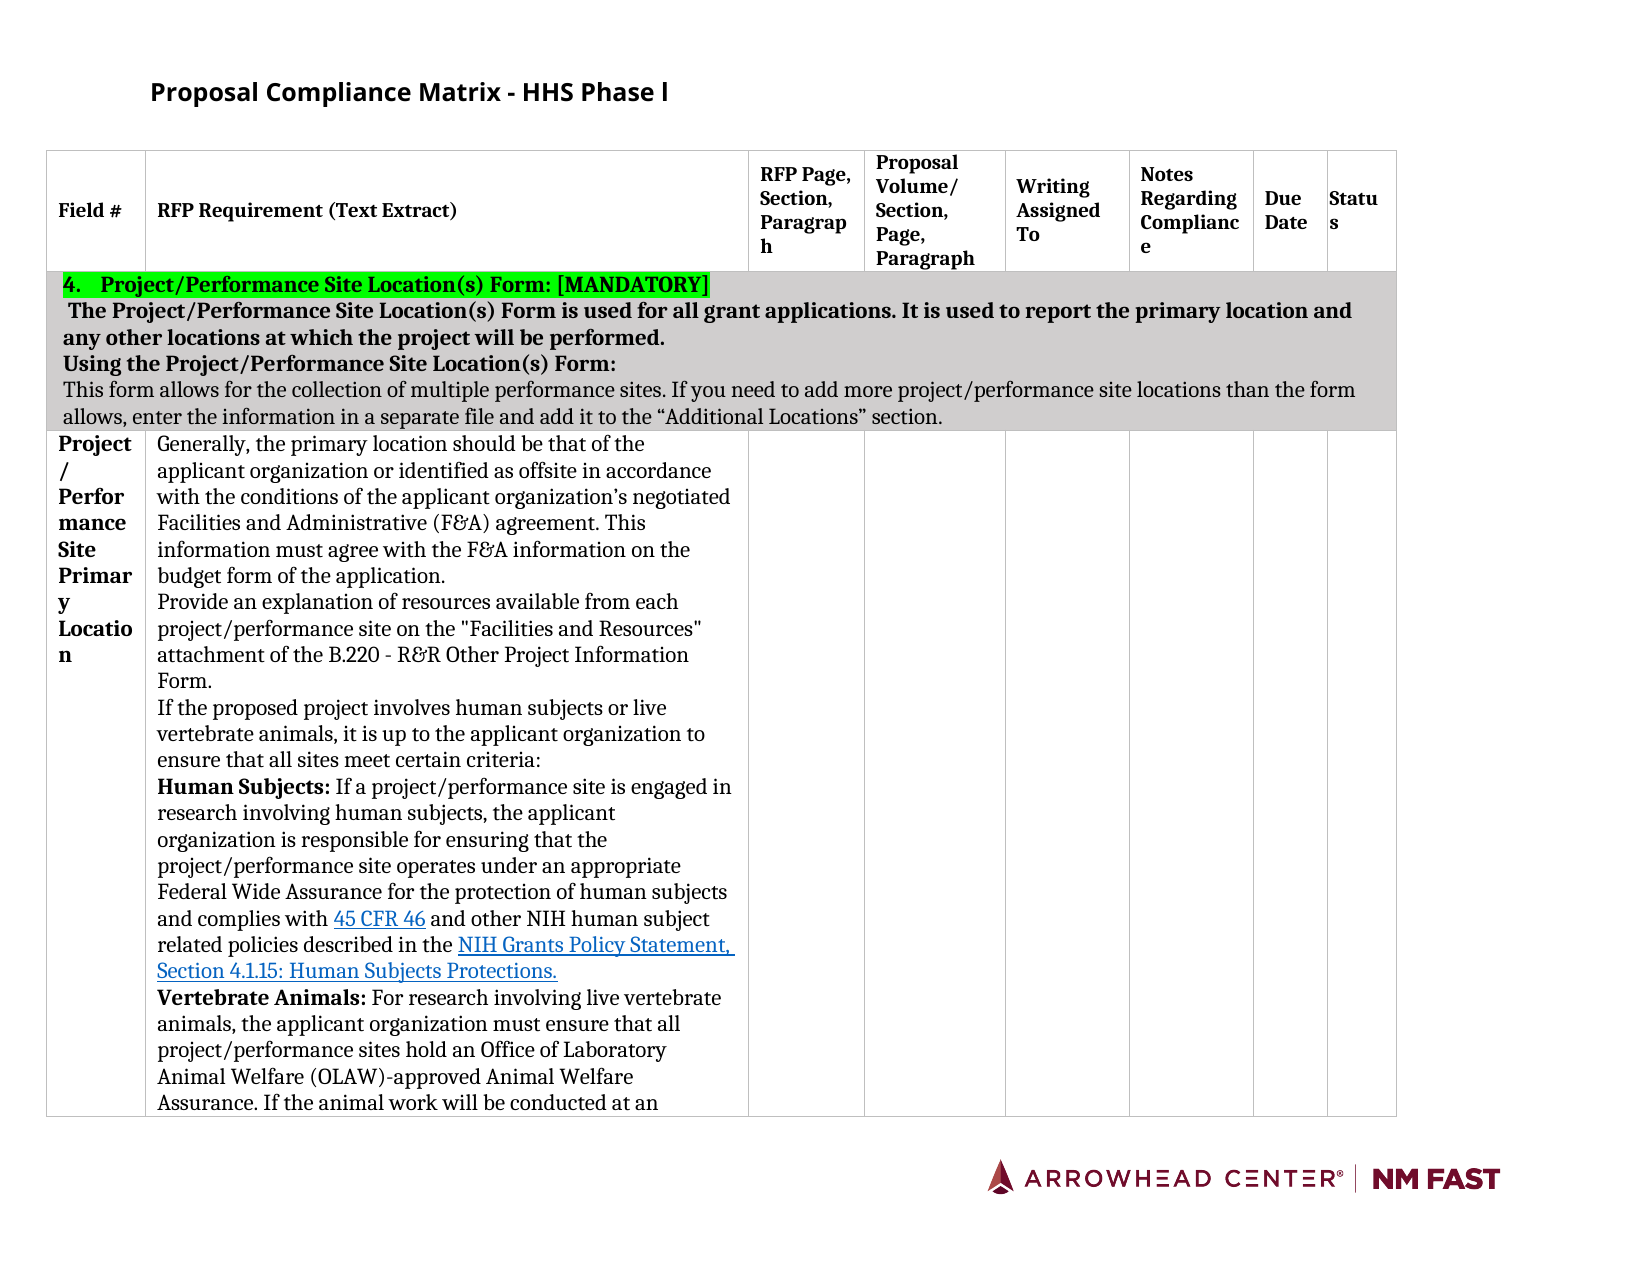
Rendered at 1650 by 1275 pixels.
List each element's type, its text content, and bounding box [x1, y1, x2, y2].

table_header Due Date [1254, 151, 1327, 271]
table_header Proposal Volume/ Section, Page, Paragraph [865, 151, 1005, 271]
table_cell [1006, 431, 1129, 1116]
table_cell [749, 431, 864, 1116]
table_cell [1254, 431, 1327, 1116]
table_cell Project/Performance Site Primary Location [47, 431, 145, 1116]
table_header Notes Regarding Compliance [1130, 151, 1253, 271]
table_header RFP Page, Section, Paragraph [749, 151, 864, 271]
table_cell [1328, 431, 1396, 1116]
table_cell Project/Performance Site Location(s) Form: [MANDATORY] The Project/Performance Site Location(s) Form is used for all grant applications. It is used to report the primary location and any other locations at which the project will be performed. Using the Project/Performance Site Location(s) Form: This form allows for the collection of multiple performance sites. If you need to add more project/performance site locations than the form allows, enter the information in a separate file and add it to the “Additional Locations” section. [47, 272, 1396, 430]
picture [987, 1159, 1500, 1200]
table_header Status [1328, 151, 1396, 271]
table_cell [1130, 431, 1253, 1116]
table_header RFP Requirement (Text Extract) [146, 151, 748, 271]
table_header Writing Assigned To [1006, 151, 1129, 271]
table_cell [865, 431, 1005, 1116]
table_header Field # [47, 151, 145, 271]
